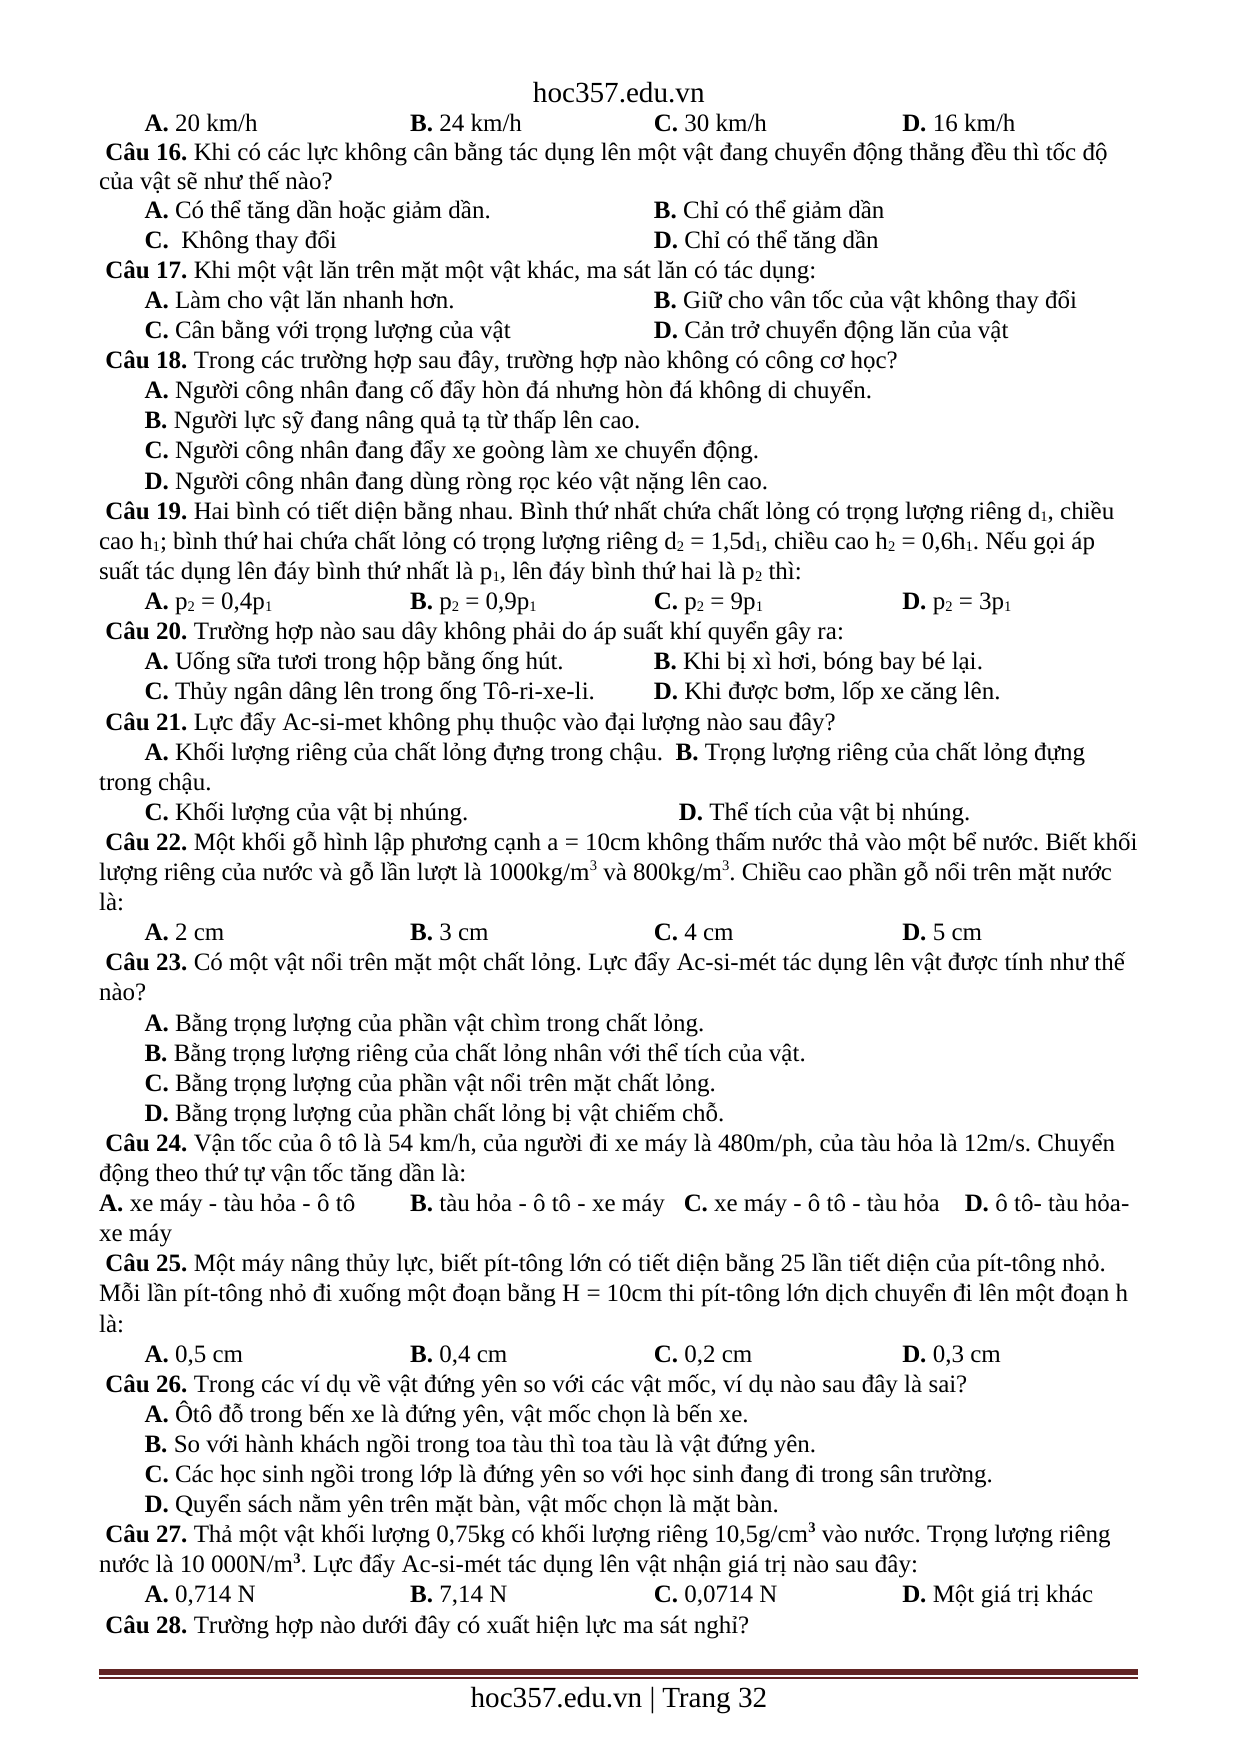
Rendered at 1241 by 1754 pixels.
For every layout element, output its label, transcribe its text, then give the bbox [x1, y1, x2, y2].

text A. Ôtô đỗ trong bến xe là đứng yên, vật mốc chọn là bến xe. [99, 1399, 1138, 1428]
text Câu 25. Một máy nâng thủy lực, biết pít-tông lớn có tiết diện bằng 25 lần tiết diện của pít-tông nhỏ. Mỗi lần pít-tông nhỏ đi xuống một đoạn bằng H = 10cm thi pít-tông lớn dịch chuyển đi lên một đoạn h là: [99, 1248, 1138, 1337]
text Câu 22. Một khối gỗ hình lập phương cạnh a = 10cm không thấm nước thả vào một bể nước. Biết khối lượng riêng của nước và gỗ lần lượt là 1000kg/m3 và 800kg/m3. Chiều cao phần gỗ nổi trên mặt nước là: [99, 827, 1138, 916]
text Câu 18. Trong các trường hợp sau đây, trường hợp nào không có công cơ học? [99, 345, 1138, 374]
text D. Quyển sách nằm yên trên mặt bàn, vật mốc chọn là mặt bàn. [99, 1489, 1138, 1518]
text A. Uống sữa tươi trong hộp bằng ống hút. B. Khi bị xì hơi, bóng bay bé lại. [99, 646, 1138, 675]
text C. Không thay đổi D. Chỉ có thể tăng dần [99, 225, 1138, 254]
text Câu 17. Khi một vật lăn trên mặt một vật khác, ma sát lăn có tác dụng: [99, 255, 1138, 284]
text C. Khối lượng của vật bị nhúng. D. Thể tích của vật bị nhúng. [99, 797, 1138, 826]
text B. Người lực sỹ đang nâng quả tạ từ thấp lên cao. [99, 406, 1138, 434]
text Câu 24. Vận tốc của ô tô là 54 km/h, của người đi xe máy là 480m/ph, của tàu hỏa là 12m/s. Chuyển động theo thứ tự vận tốc tăng dần là: [99, 1128, 1138, 1187]
text A. 20 km/h B. 24 km/h C. 30 km/h D. 16 km/h [99, 108, 1138, 137]
text A. Bằng trọng lượng của phần vật chìm trong chất lỏng. [99, 1008, 1138, 1036]
text A. 0,5 cm B. 0,4 cm C. 0,2 cm D. 0,3 cm [99, 1339, 1138, 1367]
text B. Bằng trọng lượng riêng của chất lỏng nhân với thể tích của vật. [99, 1038, 1138, 1066]
text A. Người công nhân đang cố đẩy hòn đá nhưng hòn đá không di chuyển. [99, 375, 1138, 404]
text D. Bằng trọng lượng của phần chất lỏng bị vật chiếm chỗ. [99, 1098, 1138, 1127]
text Câu 20. Trường hợp nào sau dây không phải do áp suất khí quyển gây ra: [99, 616, 1138, 645]
text D. Người công nhân đang dùng ròng rọc kéo vật nặng lên cao. [99, 466, 1138, 494]
text Câu 26. Trong các ví dụ về vật đứng yên so với các vật mốc, ví dụ nào sau đây là sai? [99, 1369, 1138, 1398]
text Câu 27. Thả một vật khối lượng 0,75kg có khối lượng riêng 10,5g/cm3 vào nước. Trọng lượng riêng nước là 10 000N/m3. Lực đẩy Ac-si-mét tác dụng lên vật nhận giá trị nào sau đây: [99, 1519, 1138, 1578]
text C. Cân bằng với trọng lượng của vật D. Cản trở chuyển động lăn của vật [99, 315, 1138, 344]
text Câu 21. Lực đẩy Ac-si-met không phụ thuộc vào đại lượng nào sau đây? [99, 707, 1138, 735]
text C. Thủy ngân dâng lên trong ống Tô-ri-xe-li. D. Khi được bơm, lốp xe căng lên. [99, 676, 1138, 705]
text A. xe máy - tàu hỏa - ô tô B. tàu hỏa - ô tô - xe máy C. xe máy - ô tô - tàu hỏa D. ô tô- tàu hỏa- xe máy [99, 1188, 1138, 1247]
text A. 2 cm B. 3 cm C. 4 cm D. 5 cm [99, 917, 1138, 946]
text A. Làm cho vật lăn nhanh hơn. B. Giữ cho vân tốc của vật không thay đổi [99, 285, 1138, 314]
text Câu 28. Trường hợp nào dưới đây có xuất hiện lực ma sát nghỉ? [99, 1610, 1138, 1638]
text B. So với hành khách ngồi trong toa tàu thì toa tàu là vật đứng yên. [99, 1429, 1138, 1458]
text C. Các học sinh ngồi trong lớp là đứng yên so với học sinh đang đi trong sân trường. [99, 1459, 1138, 1488]
text A. Có thể tăng dần hoặc giảm dần. B. Chỉ có thể giảm dần [99, 195, 1138, 223]
text A. 0,714 N B. 7,14 N C. 0,0714 N D. Một giá trị khác [99, 1579, 1138, 1608]
text Câu 23. Có một vật nổi trên mặt một chất lỏng. Lực đẩy Ac-si-mét tác dụng lên vật được tính như thế nào? [99, 947, 1138, 1006]
text A. p2 = 0,4p1 B. p2 = 0,9p1 C. p2 = 9p1 D. p2 = 3p1 [99, 586, 1138, 615]
text C. Bằng trọng lượng của phần vật nổi trên mặt chất lỏng. [99, 1068, 1138, 1097]
text A. Khối lượng riêng của chất lỏng đựng trong chậu. B. Trọng lượng riêng của chất lỏng đựng trong chậu. [99, 737, 1138, 796]
text C. Người công nhân đang đẩy xe goòng làm xe chuyển động. [99, 436, 1138, 464]
text Câu 16. Khi có các lực không cân bằng tác dụng lên một vật đang chuyển động thẳng đều thì tốc độ của vật sẽ như thế nào? [99, 137, 1138, 195]
text Câu 19. Hai bình có tiết diện bằng nhau. Bình thứ nhất chứa chất lỏng có trọng lượng riêng d1, chiều cao h1; bình thứ hai chứa chất lỏng có trọng lượng riêng d2 = 1,5d1, chiều cao h2 = 0,6h1. Nếu gọi áp suất tác dụng lên đáy bình thứ nhất là p1, lên đáy bình thứ hai là p2 thì: [99, 496, 1138, 585]
